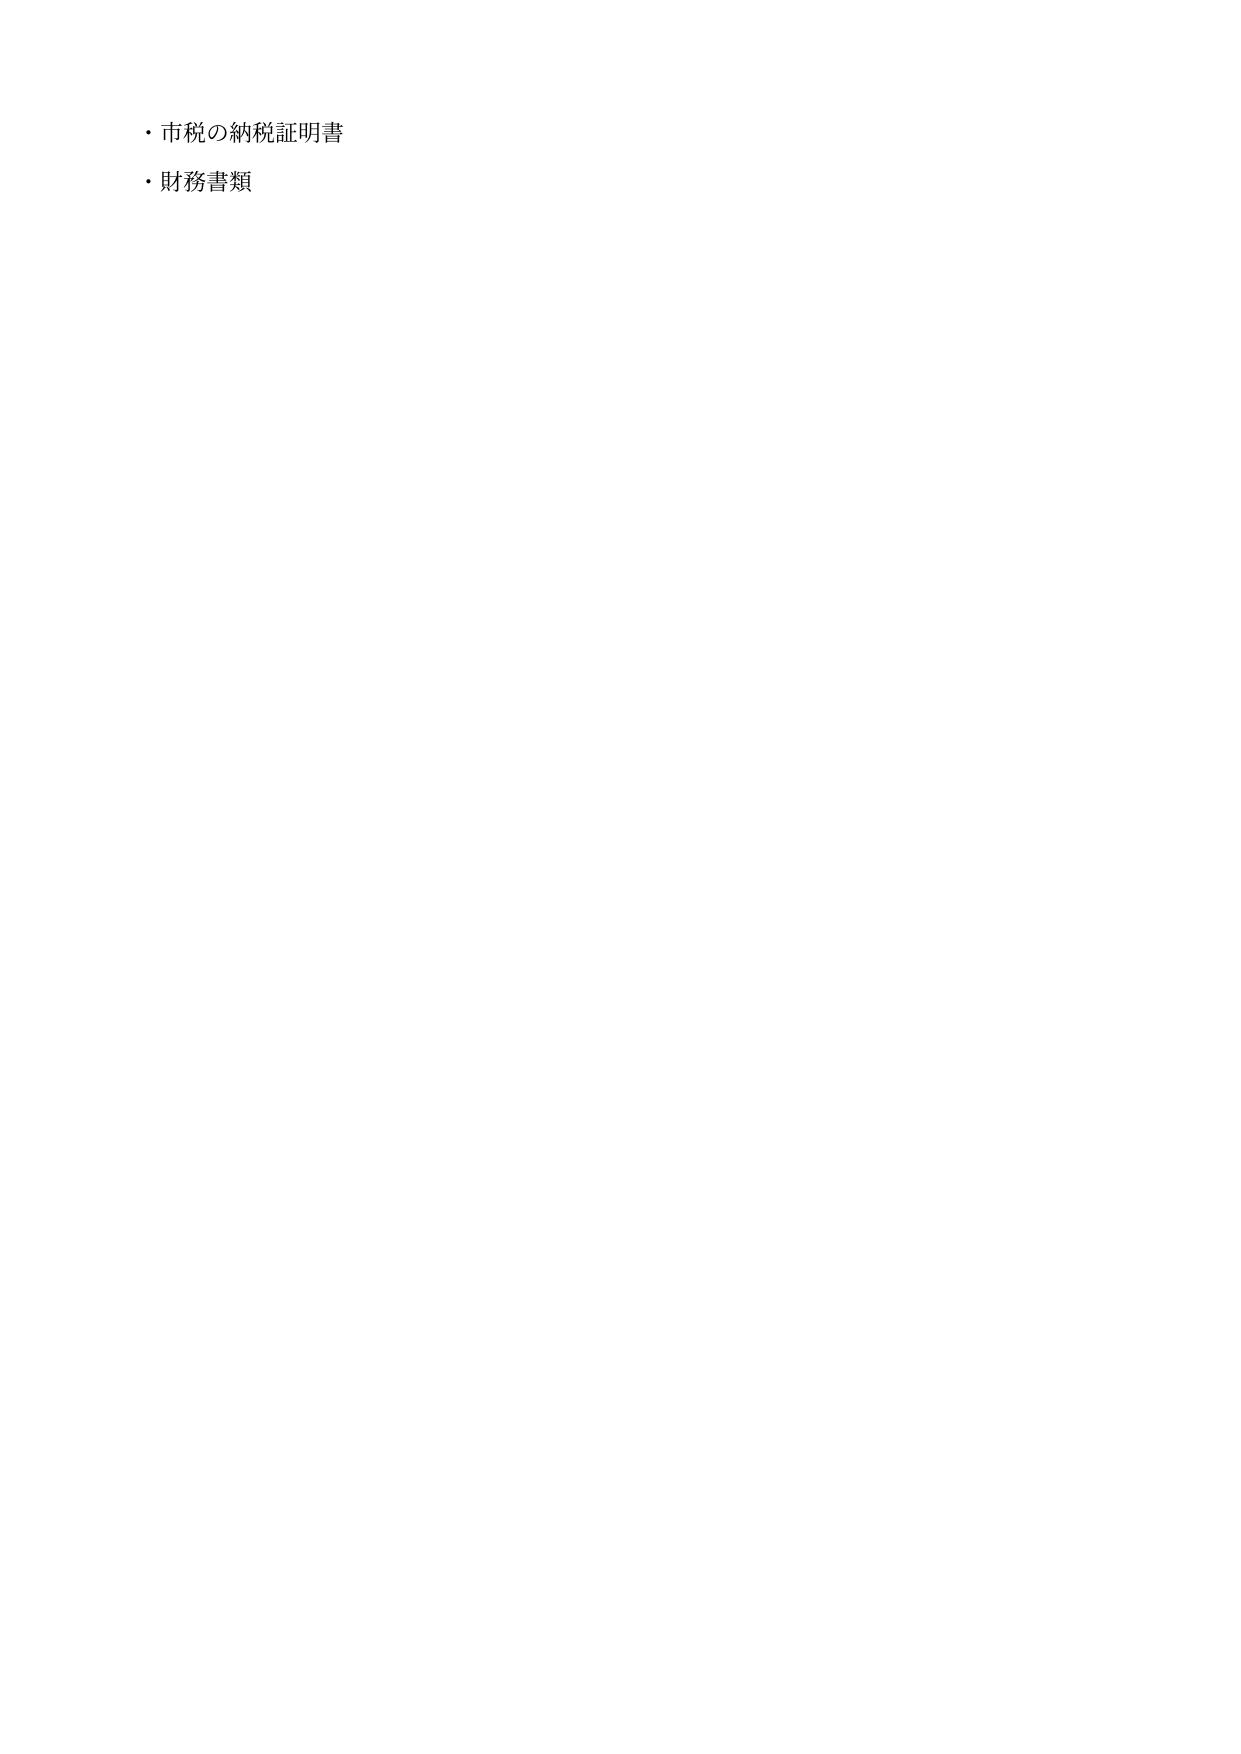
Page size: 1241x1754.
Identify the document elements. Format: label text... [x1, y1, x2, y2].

text ・市税の納税証明書 [114, 114, 1126, 147]
text ・財務書類 [114, 164, 1126, 197]
